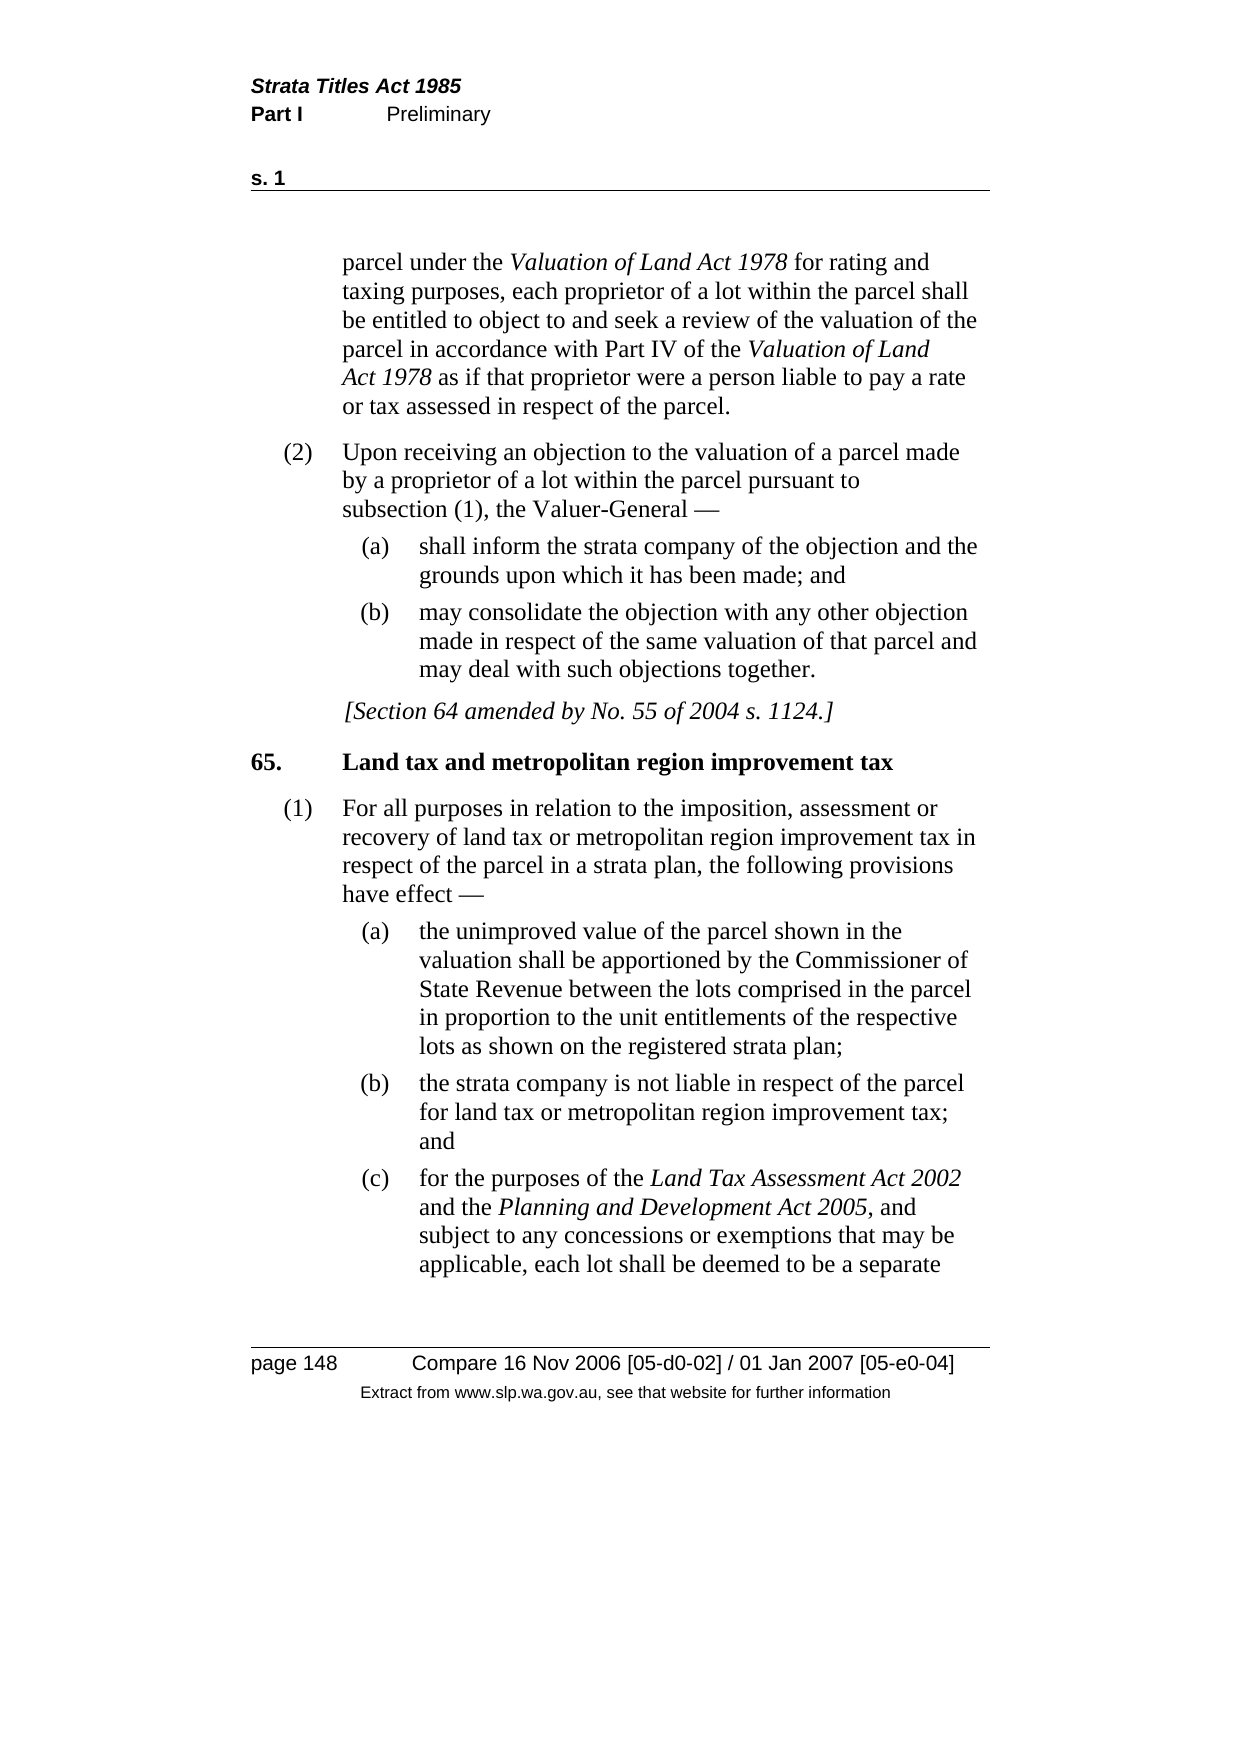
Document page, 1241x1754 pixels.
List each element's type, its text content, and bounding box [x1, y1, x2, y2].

text (1) For all purposes in relation to the imposition, assessment or recovery of land tax or metropolitan region improvement tax in respect of the parcel in a strata plan, the following provisions have effect — [251, 793, 990, 908]
text [Section 64 amended by No. 55 of 2004 s. 1124.] [251, 696, 990, 724]
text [251, 247, 990, 420]
text (b) the strata company is not liable in respect of the parcel for land tax or metropolitan region improvement tax; and [251, 1068, 990, 1154]
text (a) shall inform the strata company of the objection and the grounds upon which it has been made; and [251, 531, 990, 589]
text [251, 1163, 990, 1278]
subtitle 65. Land tax and metropolitan region improvement tax [251, 747, 990, 776]
text (b) may consolidate the objection with any other objection made in respect of the same valuation of that parcel and may deal with such objections together. [251, 597, 990, 683]
text (2) Upon receiving an objection to the valuation of a parcel made by a proprietor of a lot within the parcel pursuant to subsection (1), the Valuer-General — [251, 437, 990, 523]
text (a) the unimproved value of the parcel shown in the valuation shall be apportioned by the Commissioner of State Revenue between the lots comprised in the parcel in proportion to the unit entitlements of the respective lots as shown on the registered strata plan; [251, 916, 990, 1060]
